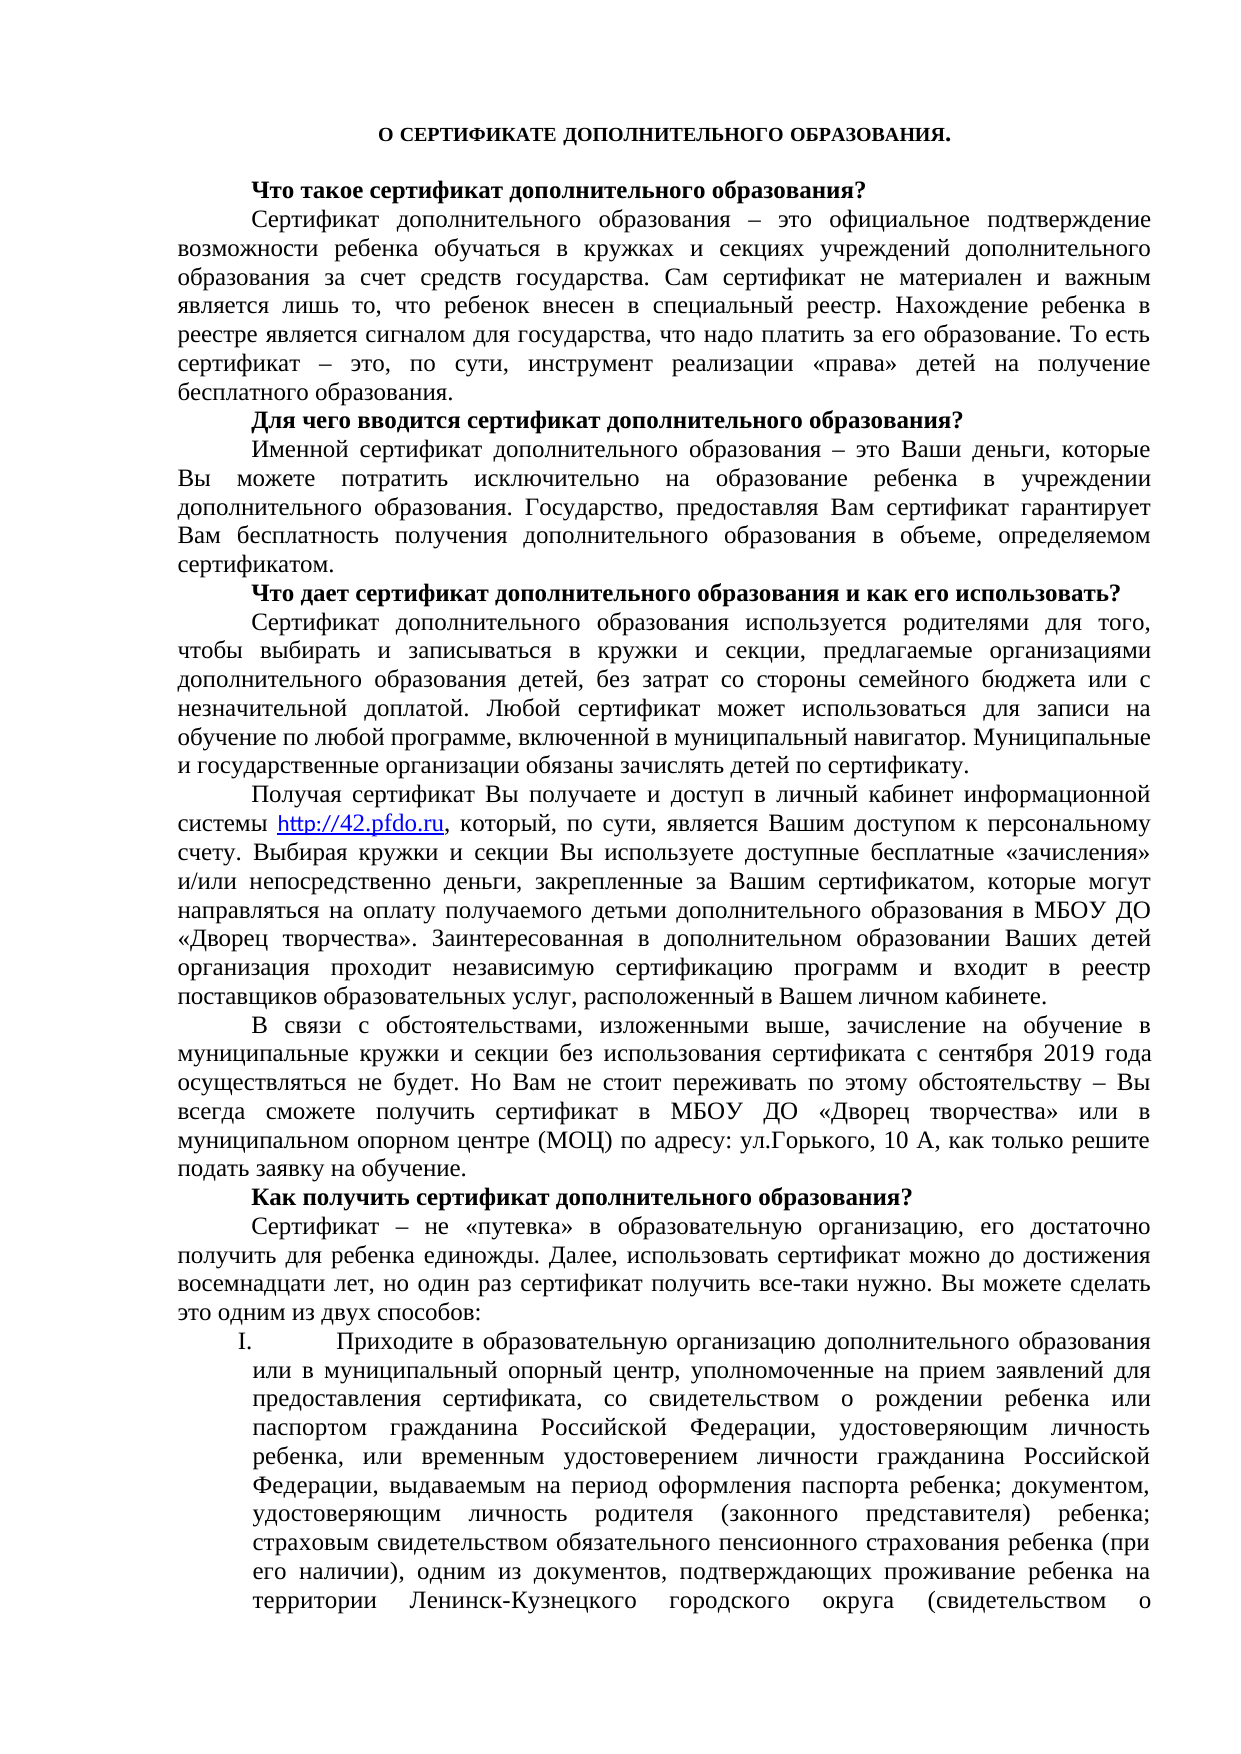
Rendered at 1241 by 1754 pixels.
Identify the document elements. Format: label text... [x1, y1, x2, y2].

text Сертификат – не «путевка» в образовательную организацию, его достаточно получить для ребенка единожды. Далее, использовать сертификат можно до достижения восемнадцати лет, но один раз сертификат получить все-таки нужно. Вы можете сделать это одним из двух способов: [177, 1211, 1152, 1326]
text Для чего вводится сертификат дополнительного образования? [177, 406, 1152, 434]
text Сертификат дополнительного образования используется родителями для того, чтобы выбирать и записываться в кружки и секции, предлагаемые организациями дополнительного образования детей, без затрат со стороны семейного бюджета или с незначительной доплатой. Любой сертификат может использоваться для записи на обучение по любой программе, включенной в муниципальный навигатор. Муниципальные и государственные организации обязаны зачислять детей по сертификату. [177, 607, 1152, 779]
text В связи с обстоятельствами, изложенными выше, зачисление на обучение в муниципальные кружки и секции без использования сертификата с сентября 2019 года осуществляться не будет. Но Вам не стоит переживать по этому обстоятельству – Вы всегда сможете получить сертификат в МБОУ ДО «Дворец творчества» или в муниципальном опорном центре (МОЦ) по адресу: ул.Горького, 10 А, как только решите подать заявку на обучение. [177, 1010, 1152, 1182]
text Именной сертификат дополнительного образования – это Ваши деньги, которые Вы можете потратить исключительно на образование ребенка в учреждении дополнительного образования. Государство, предоставляя Вам сертификат гарантирует Вам бесплатность получения дополнительного образования в объеме, определяемом сертификатом. [177, 434, 1152, 578]
text о сертификате дополнительного образования. [177, 118, 1152, 147]
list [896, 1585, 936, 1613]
text Что такое сертификат дополнительного образования? [177, 176, 1152, 204]
text Сертификат дополнительного образования – это официальное подтверждение возможности ребенка обучаться в кружках и секциях учреждений дополнительного образования за счет средств государства. Сам сертификат не материален и важным является лишь то, что ребенок внесен в специальный реестр. Нахождение ребенка в реестре является сигналом для государства, что надо платить за его образование. То есть сертификат – это, по сути, инструмент реализации «права» детей на получение бесплатного образования. [177, 204, 1152, 406]
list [252, 1326, 1152, 1412]
text Что дает сертификат дополнительного образования и как его использовать? [177, 578, 1152, 607]
text Получая сертификат Вы получаете и доступ в личный кабинет информационной системы http://42.pfdo.ru, который, по сути, является Вашим доступом к персональному счету. Выбирая кружки и секции Вы используете доступные бесплатные «зачисления» и/или непосредственно деньги, закрепленные за Вашим сертификатом, которые могут направляться на оплату получаемого детьми дополнительного образования в МБОУ ДО «Дворец творчества». Заинтересованная в дополнительном образовании Ваших детей организация проходит независимую сертификацию программ и входит в реестр поставщиков образовательных услуг, расположенный в Вашем личном кабинете. [177, 779, 1152, 1010]
text Как получить сертификат дополнительного образования? [177, 1182, 1152, 1211]
